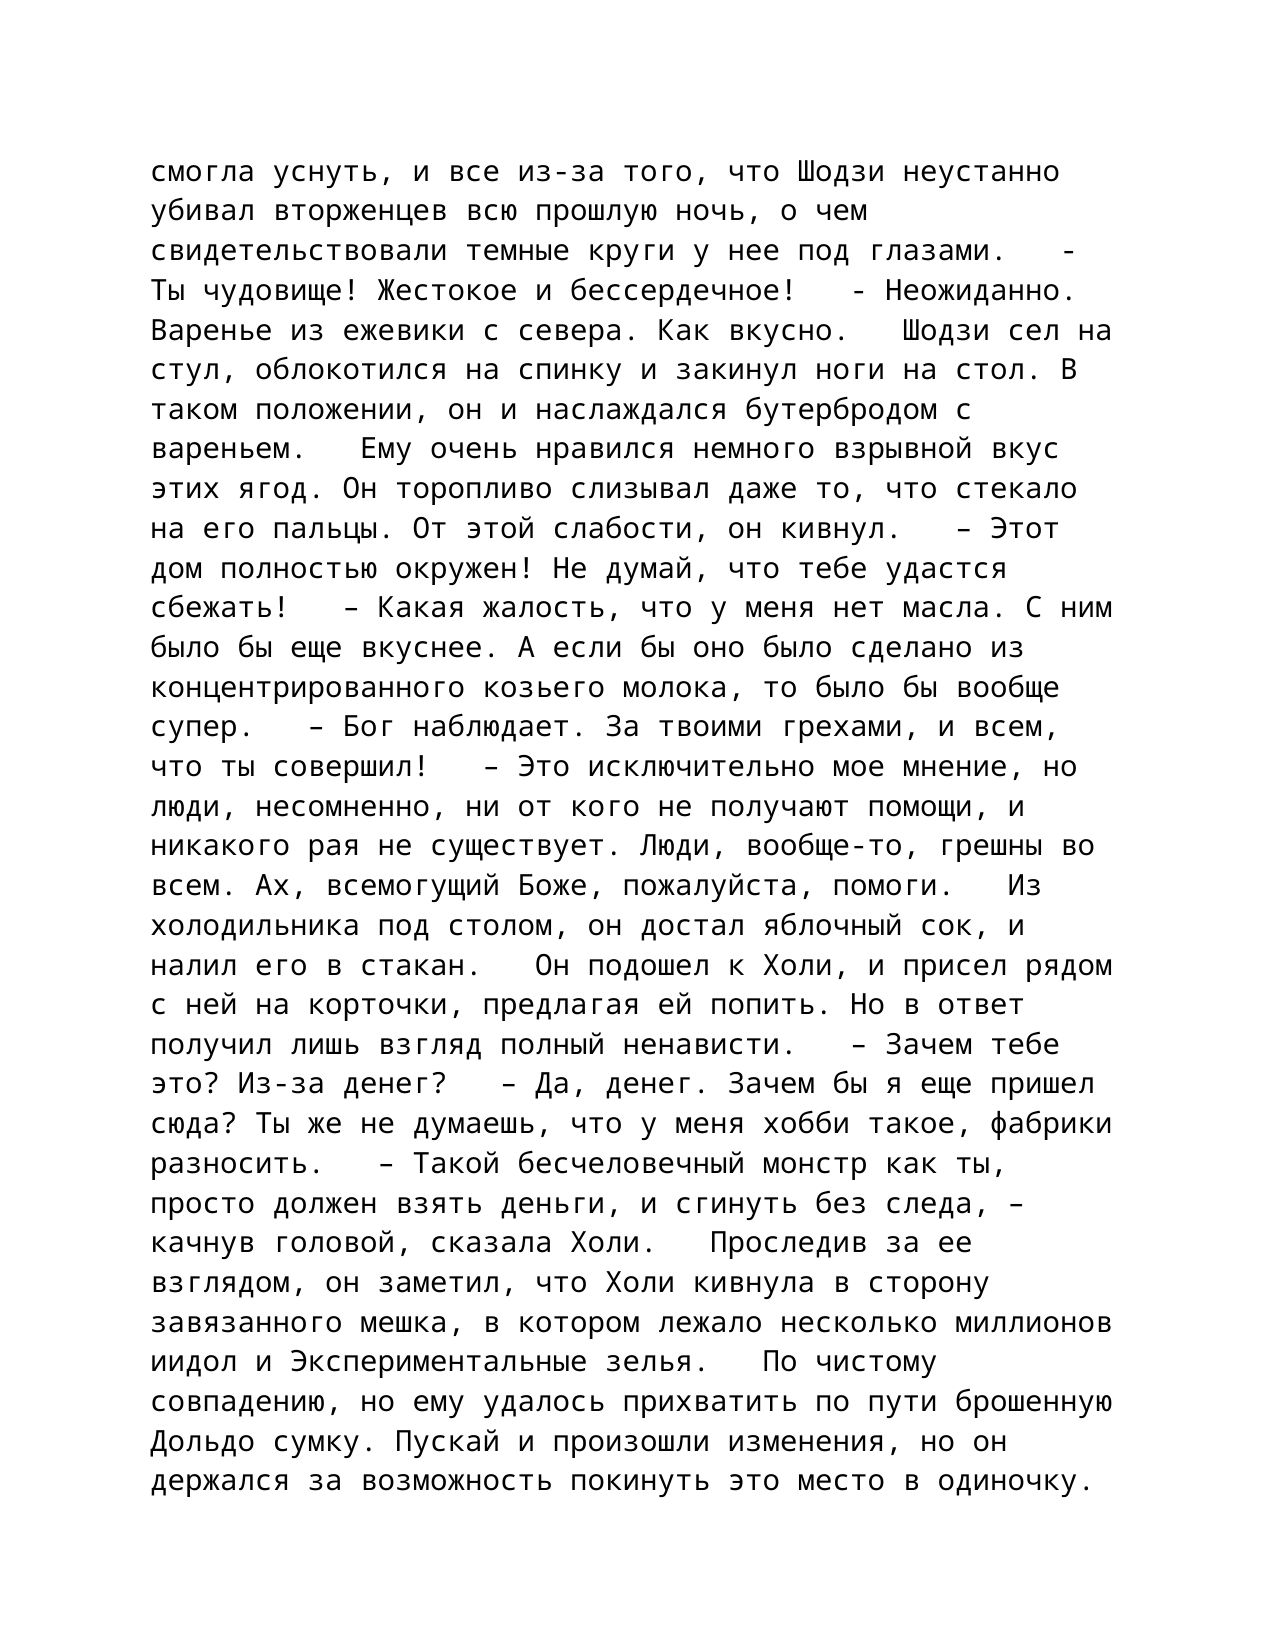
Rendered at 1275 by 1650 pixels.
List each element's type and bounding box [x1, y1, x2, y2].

text [150, 150, 1125, 1499]
